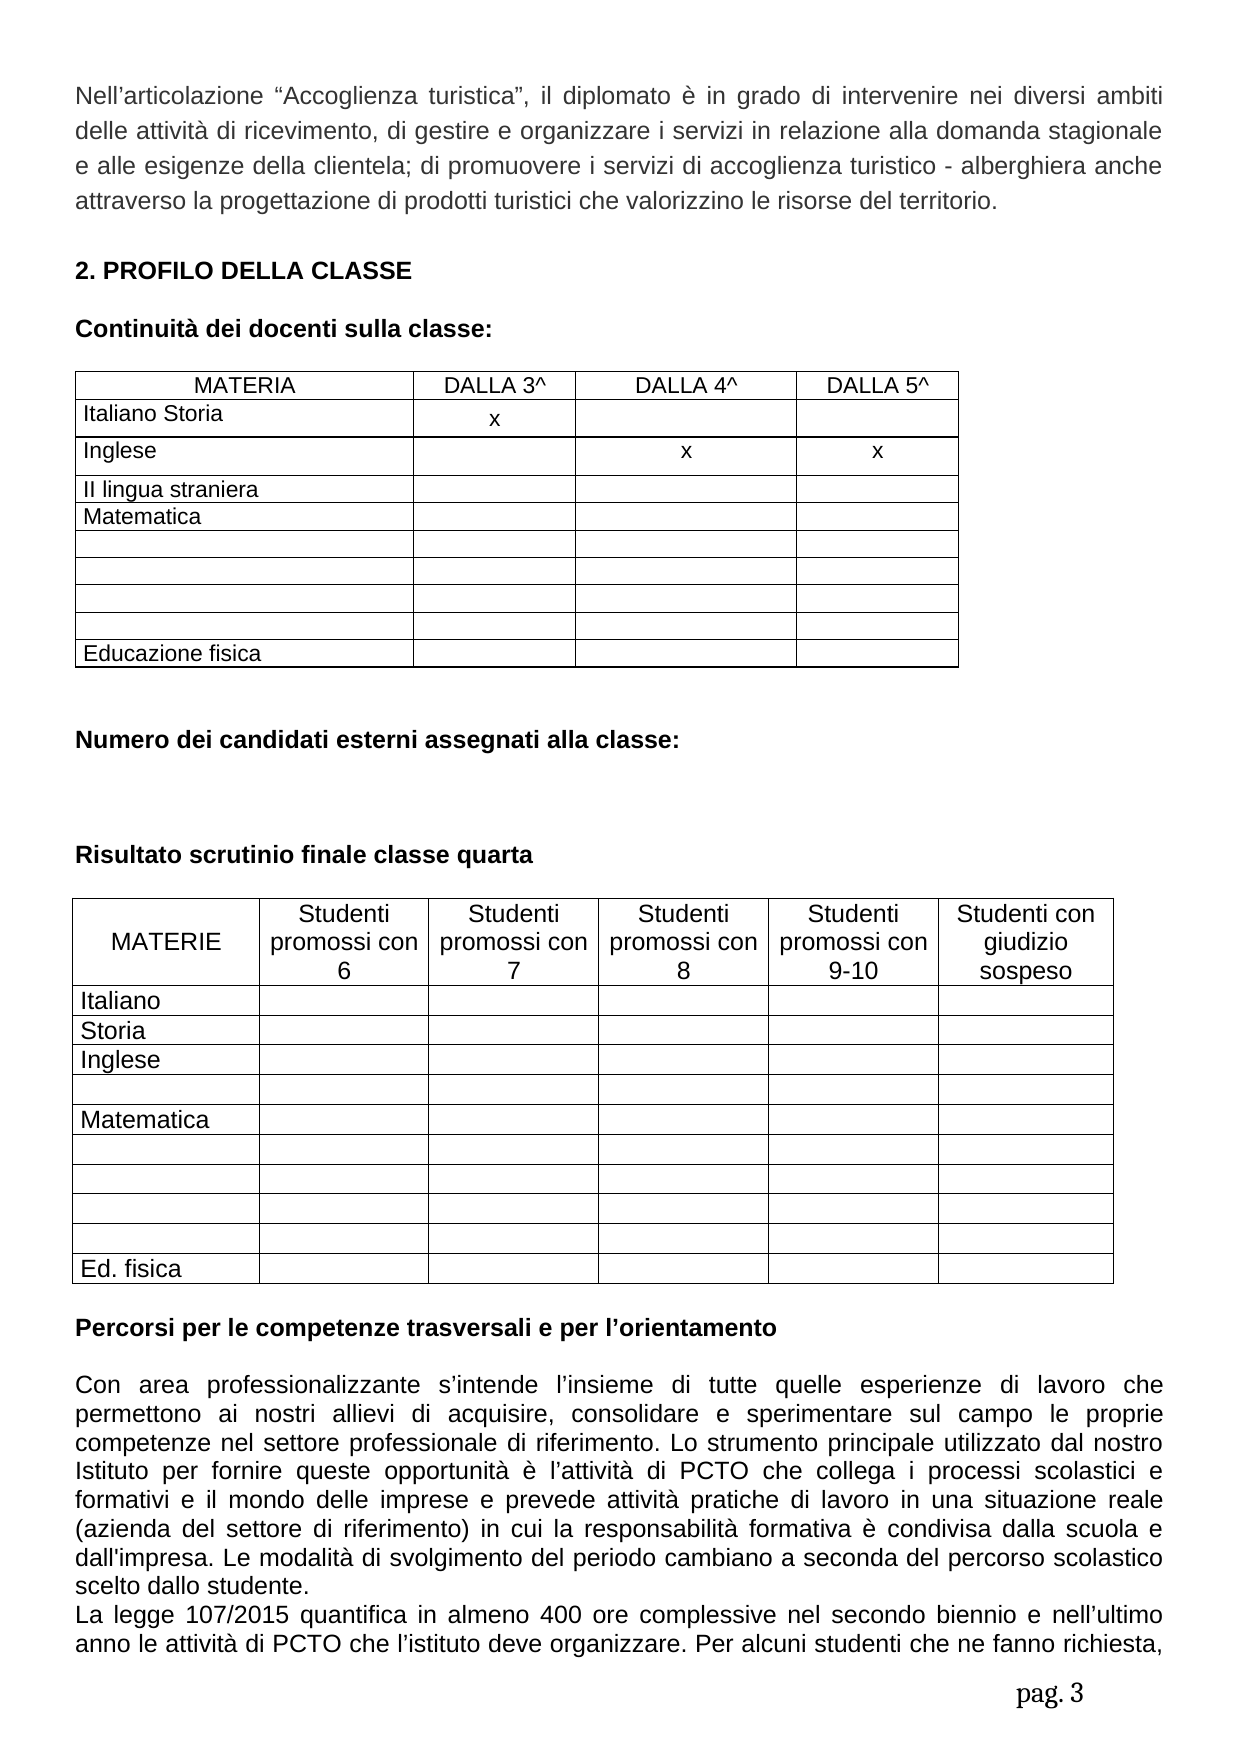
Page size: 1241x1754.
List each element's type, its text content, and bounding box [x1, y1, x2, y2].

text Continuità dei docenti sulla classe: [75, 314, 1165, 342]
table_cell [429, 1045, 598, 1074]
table_cell [599, 1224, 768, 1253]
table_cell Storia [73, 1016, 259, 1044]
table_cell [429, 1165, 598, 1193]
table_header Studenti promossi con 7 [429, 899, 598, 985]
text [75, 1600, 1165, 1657]
subtitle 2. PROFILO DELLA CLASSE [75, 256, 1165, 285]
table_cell [599, 1194, 768, 1223]
table_cell [797, 531, 958, 557]
table_cell [797, 400, 958, 436]
table_header Studenti promossi con 8 [599, 899, 768, 985]
table_cell [414, 640, 575, 666]
table_cell [73, 1165, 259, 1193]
table_cell [769, 1254, 938, 1283]
table_cell [260, 1045, 428, 1074]
table_cell Inglese [76, 438, 413, 475]
table_cell [769, 1045, 938, 1074]
table_cell Italiano Storia [76, 400, 413, 436]
text Numero dei candidati esterni assegnati alla classe: [75, 725, 1165, 754]
table_cell [76, 531, 413, 557]
table_cell [576, 558, 796, 584]
text Percorsi per le competenze trasversali e per l’orientamento [75, 1312, 1165, 1341]
table_cell [769, 1165, 938, 1193]
table_header DALLA 4^ [576, 372, 796, 399]
table_cell [414, 476, 575, 502]
table_cell [939, 986, 1113, 1014]
table_cell [939, 1224, 1113, 1253]
table_cell x [576, 438, 796, 475]
table_header DALLA 3^ [414, 372, 575, 399]
table_cell [429, 1254, 598, 1283]
table_cell [260, 1075, 428, 1104]
table_cell [260, 1224, 428, 1253]
table_cell [939, 1105, 1113, 1134]
table_cell [939, 1016, 1113, 1044]
table_cell [797, 613, 958, 639]
table_cell [797, 585, 958, 612]
table_cell [76, 613, 413, 639]
table_header Studenti promossi con 9-10 [769, 899, 938, 985]
table_cell [599, 1254, 768, 1283]
table_cell [939, 1165, 1113, 1193]
table_cell [939, 1135, 1113, 1163]
table_cell [599, 1075, 768, 1104]
table_header Studenti promossi con 6 [260, 899, 428, 985]
table_cell [797, 503, 958, 529]
table_cell [429, 1016, 598, 1044]
table_cell [414, 613, 575, 639]
table_cell [414, 558, 575, 584]
table_cell [576, 400, 796, 436]
table_cell [76, 558, 413, 584]
table_cell [429, 1224, 598, 1253]
table_cell [769, 1016, 938, 1044]
table_cell Ed. fisica [73, 1254, 259, 1283]
table_cell [599, 1105, 768, 1134]
table_cell [599, 986, 768, 1014]
table_cell [769, 1105, 938, 1134]
table_cell [599, 1165, 768, 1193]
table_cell [429, 1194, 598, 1223]
table_cell Educazione fisica [76, 640, 413, 666]
table_cell [73, 1075, 259, 1104]
table_cell [576, 503, 796, 529]
table_cell [599, 1016, 768, 1044]
table_cell [260, 1135, 428, 1163]
table_cell [260, 1016, 428, 1044]
table_cell [73, 1224, 259, 1253]
table_cell [599, 1135, 768, 1163]
table_cell [73, 1135, 259, 1163]
table_cell [260, 1194, 428, 1223]
table_cell [599, 1045, 768, 1074]
table_cell II lingua straniera [76, 476, 413, 502]
table_cell [797, 476, 958, 502]
table_header MATERIE [73, 899, 259, 985]
table_cell [769, 1194, 938, 1223]
table_cell [429, 1135, 598, 1163]
text Risultato scrutinio finale classe quarta [75, 840, 1165, 869]
list Con area professionalizzante s’intende l’insieme di tutte quelle esperienze di lavoro che permettono ai nostri allievi di acquisire, consolidare e sperimentare sul campo le proprie competenze nel settore professionale di riferimento. Lo strumento principale utilizzato dal nostro Istituto per fornire queste opportunità è l’attività di PCTO che collega i processi scolastici e formativi e il mondo delle imprese e prevede attività pratiche di lavoro in una situazione reale (azienda del settore di riferimento) in cui la responsabilità formativa è condivisa dalla scuola e dall'impresa. Le modalità di svolgimento del periodo cambiano a seconda del percorso scolastico scelto dallo studente. [75, 1370, 1165, 1600]
table_cell [414, 585, 575, 612]
table_cell [769, 1135, 938, 1163]
table_cell [414, 531, 575, 557]
table_cell x [797, 438, 958, 475]
table_cell [769, 986, 938, 1014]
table_cell [939, 1254, 1113, 1283]
table_cell [429, 1075, 598, 1104]
table_cell [260, 1254, 428, 1283]
table_cell [414, 438, 575, 475]
table_cell [260, 986, 428, 1014]
table_header Studenti con giudizio sospeso [939, 899, 1113, 985]
table_cell [76, 585, 413, 612]
table_cell [414, 503, 575, 529]
table_cell [576, 640, 796, 666]
table_cell [576, 585, 796, 612]
table_cell [576, 531, 796, 557]
table_cell [260, 1105, 428, 1134]
text Nell’articolazione “Accoglienza turistica”, il diplomato è in grado di intervenire nei diversi ambiti delle attività di ricevimento, di gestire e organizzare i servizi in relazione alla domanda stagionale e alle esigenze della clientela; di promuovere i servizi di accoglienza turistico - alberghiera anche attraverso la progettazione di prodotti turistici che valorizzino le risorse del territorio. [75, 75, 1165, 215]
table_cell Matematica [76, 503, 413, 529]
table_header DALLA 5^ [797, 372, 958, 399]
table_cell [939, 1194, 1113, 1223]
table_cell [769, 1075, 938, 1104]
table_cell [939, 1045, 1113, 1074]
table_cell Italiano [73, 986, 259, 1014]
table_cell [576, 476, 796, 502]
table_cell [429, 1105, 598, 1134]
table_cell [939, 1075, 1113, 1104]
table_header MATERIA [76, 372, 413, 399]
table_cell [797, 558, 958, 584]
table_cell [576, 613, 796, 639]
table_cell [769, 1224, 938, 1253]
table_cell [73, 1194, 259, 1223]
table_cell x [414, 400, 575, 436]
table_cell [797, 640, 958, 666]
table_cell Inglese [73, 1045, 259, 1074]
table_cell [260, 1165, 428, 1193]
table_cell Matematica [73, 1105, 259, 1134]
table_cell [429, 986, 598, 1014]
